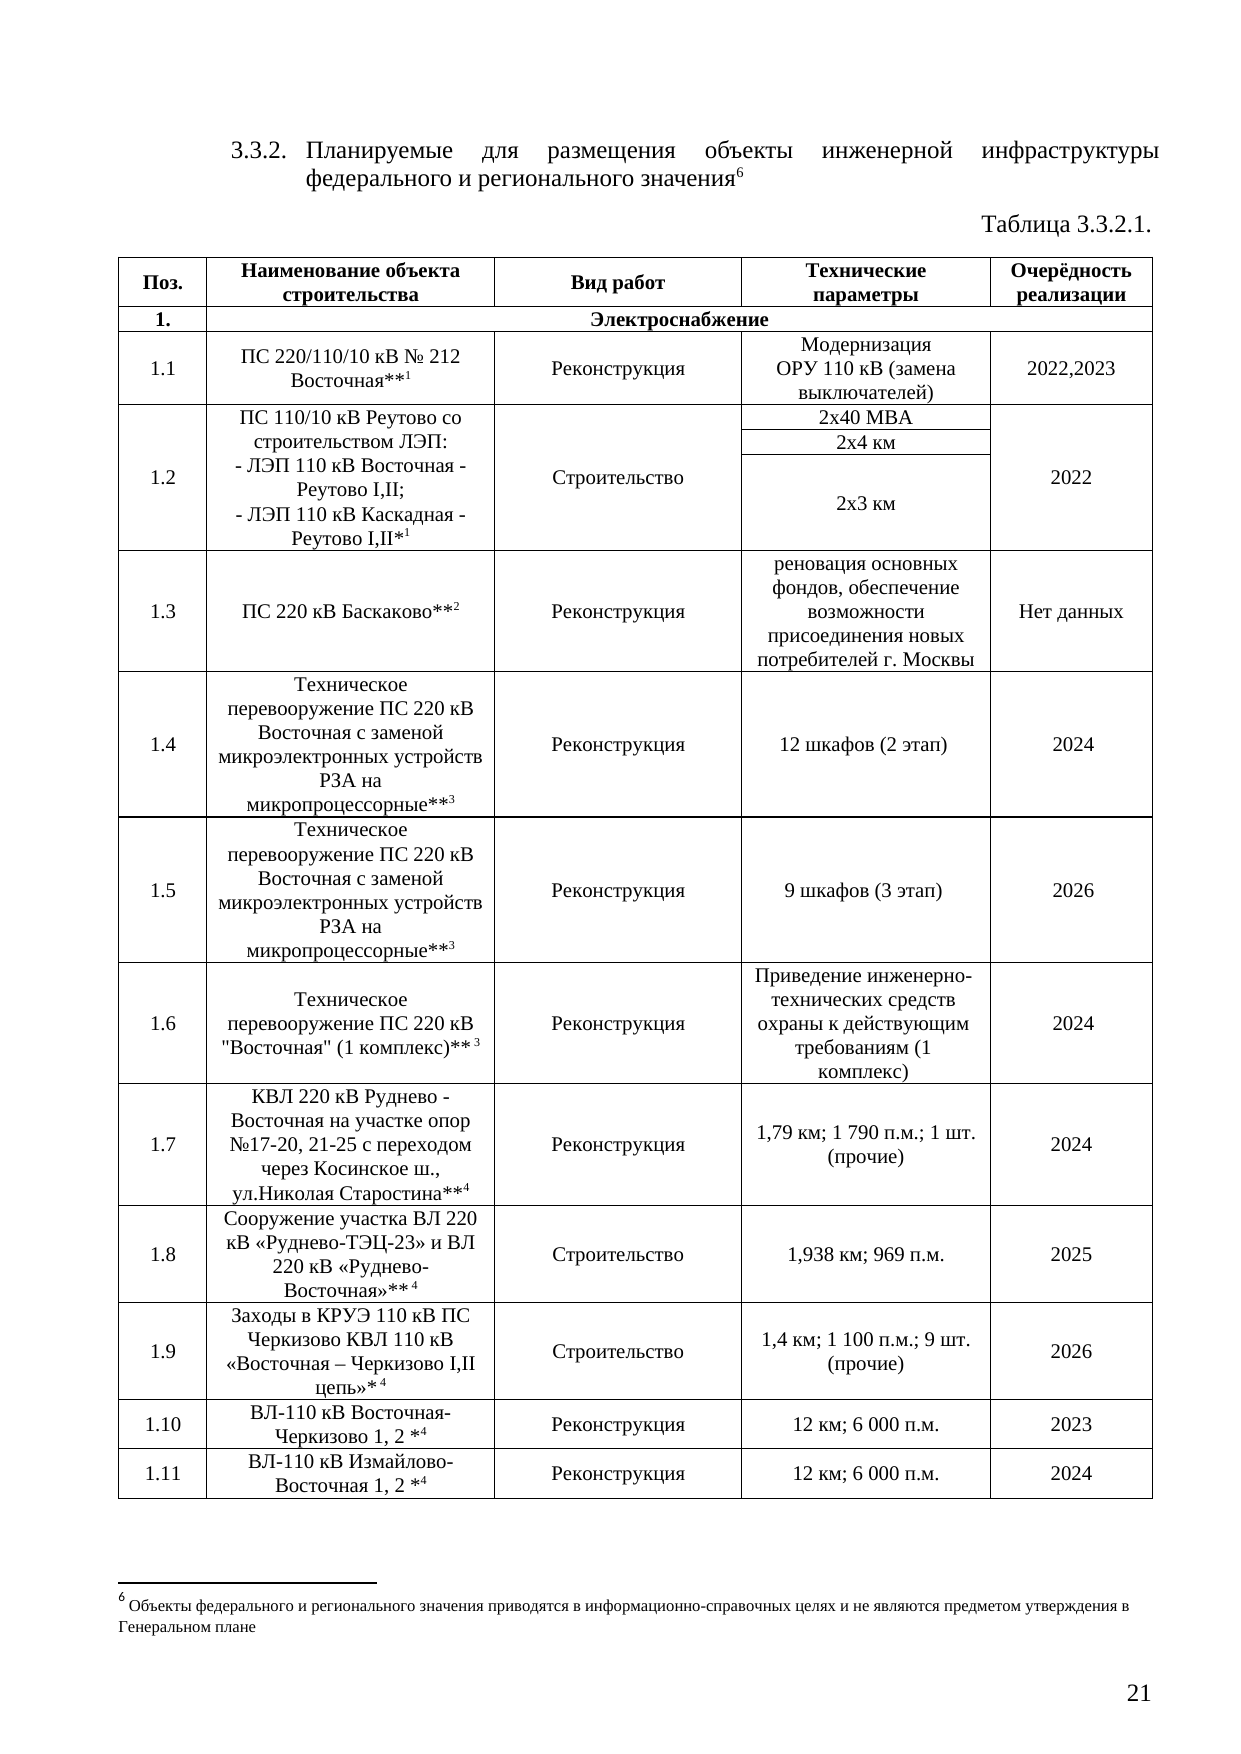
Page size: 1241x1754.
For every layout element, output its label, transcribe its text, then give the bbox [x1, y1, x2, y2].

table_cell 1,79 км; 1 790 п.м.; 1 шт.(прочие) [742, 1084, 990, 1204]
table_cell Нет данных [991, 551, 1152, 671]
table_header Технические параметры [742, 258, 990, 306]
table_header Наименование объекта строительства [207, 258, 494, 306]
table_cell 1.10 [119, 1400, 206, 1448]
table_cell ПС 220 кВ Баскаково**2 [207, 551, 494, 671]
table_cell 2х3 км [742, 455, 990, 549]
table_cell Реконструкция [495, 963, 741, 1083]
text Планируемые для размещения объекты инженерной инфраструктуры федерального и регионального значения [231, 135, 1160, 192]
table_cell 1.5 [119, 818, 206, 962]
text Таблица 3.3.2.1. [118, 209, 1152, 238]
table_cell реновация основных фондов, обеспечение возможности присоединения новых потребителей г. Москвы [742, 551, 990, 671]
table_cell Реконструкция [495, 1084, 741, 1204]
table_cell 2026 [991, 818, 1152, 962]
table_cell Техническое перевооружение ПС 220 кВ Восточная с заменой микроэлектронных устройств РЗА на микропроцессорные**3 [207, 672, 494, 816]
table_cell Заходы в КРУЭ 110 кВ ПС Черкизово КВЛ 110 кВ «Восточная – Черкизово I,II цепь»* 4 [207, 1303, 494, 1399]
table_cell 2022,2023 [991, 332, 1152, 404]
table_cell Реконструкция [495, 818, 741, 962]
table_cell 9 шкафов (3 этап) [742, 818, 990, 962]
table_cell 2022 [991, 405, 1152, 549]
table_cell ВЛ-110 кВ Восточная-Черкизово 1, 2 *4 [207, 1400, 494, 1448]
table_cell КВЛ 220 кВ Руднево - Восточная на участке опор №17-20, 21-25 с переходом через Косинское ш., ул.Николая Старостина**4 [207, 1084, 494, 1204]
table_header Очерёдность реализации [991, 258, 1152, 306]
table_cell Реконструкция [495, 551, 741, 671]
table_cell 1,938 км; 969 п.м. [742, 1206, 990, 1302]
table_cell Модернизация ОРУ 110 кВ (замена выключателей) [742, 332, 990, 404]
table_cell 1.3 [119, 551, 206, 671]
table_cell 1. [119, 307, 206, 331]
table_header Вид работ [495, 258, 741, 306]
table_cell 2024 [991, 1449, 1152, 1497]
table_cell 1.11 [119, 1449, 206, 1497]
table_cell 1.7 [119, 1084, 206, 1204]
table_cell 1.6 [119, 963, 206, 1083]
table_cell Строительство [495, 1303, 741, 1399]
table_cell 12 км; 6 000 п.м. [742, 1400, 990, 1448]
table_cell Строительство [495, 405, 741, 549]
table_cell ВЛ-110 кВ Измайлово-Восточная 1, 2 *4 [207, 1449, 494, 1497]
table_cell 2х40 МВА [742, 405, 990, 429]
table_cell ПС 220/110/10 кВ № 212 Восточная**1 [207, 332, 494, 404]
table_cell 2024 [991, 1084, 1152, 1204]
table_cell 1.9 [119, 1303, 206, 1399]
table_cell Электроснабжение [207, 307, 1152, 331]
table_cell Реконструкция [495, 672, 741, 816]
table_cell Реконструкция [495, 1449, 741, 1497]
table_cell ПС 110/10 кВ Реутово со строительством ЛЭП: - ЛЭП 110 кВ Восточная - Реутово I,II; - ЛЭП 110 кВ Каскадная - Реутово I,II*1 [207, 405, 494, 549]
table_cell 1.1 [119, 332, 206, 404]
table_cell Техническое перевооружение ПС 220 кВ Восточная с заменой микроэлектронных устройств РЗА на микропроцессорные**3 [207, 818, 494, 962]
table_cell 12 шкафов (2 этап) [742, 672, 990, 816]
table_cell 2х4 км [742, 430, 990, 454]
table_cell 1.8 [119, 1206, 206, 1302]
table_header Поз. [119, 258, 206, 306]
table_cell Техническое перевооружение ПС 220 кВ "Восточная" (1 комплекс)** 3 [207, 963, 494, 1083]
table_cell 2024 [991, 672, 1152, 816]
table_cell 2024 [991, 963, 1152, 1083]
table_cell 2026 [991, 1303, 1152, 1399]
table_cell Реконструкция [495, 1400, 741, 1448]
table_cell 2025 [991, 1206, 1152, 1302]
table_cell 12 км; 6 000 п.м. [742, 1449, 990, 1497]
table_cell 1.4 [119, 672, 206, 816]
table_cell Строительство [495, 1206, 741, 1302]
table_cell 2023 [991, 1400, 1152, 1448]
table_cell Реконструкция [495, 332, 741, 404]
table_cell Приведение инженерно-технических средств охраны к действующим требованиям (1 комплекс) [742, 963, 990, 1083]
table_cell Сооружение участка ВЛ 220 кВ «Руднево-ТЭЦ-23» и ВЛ 220 кВ «Руднево-Восточная»** 4 [207, 1206, 494, 1302]
table_cell 1,4 км; 1 100 п.м.; 9 шт.(прочие) [742, 1303, 990, 1399]
table_cell 1.2 [119, 405, 206, 549]
